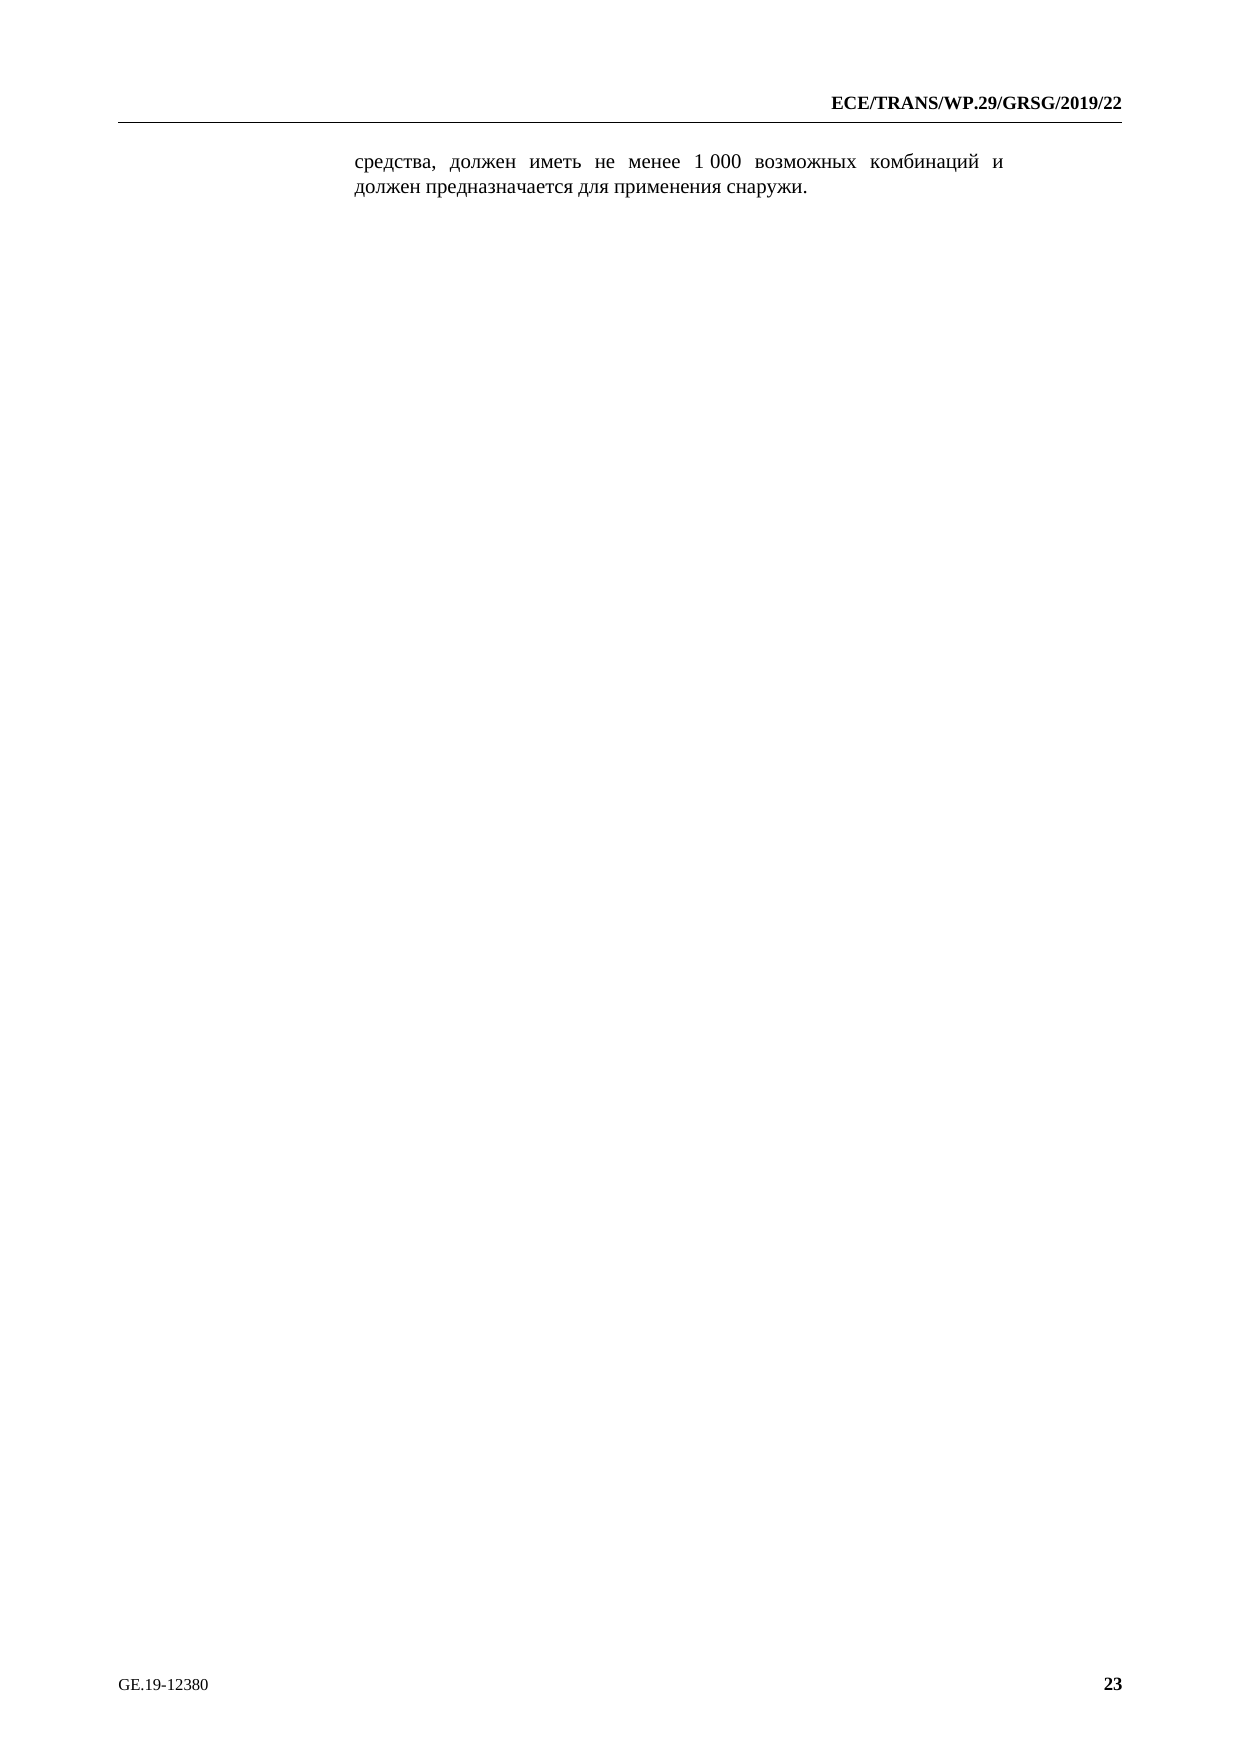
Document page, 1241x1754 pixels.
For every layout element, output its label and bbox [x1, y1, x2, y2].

text [236, 148, 1004, 198]
